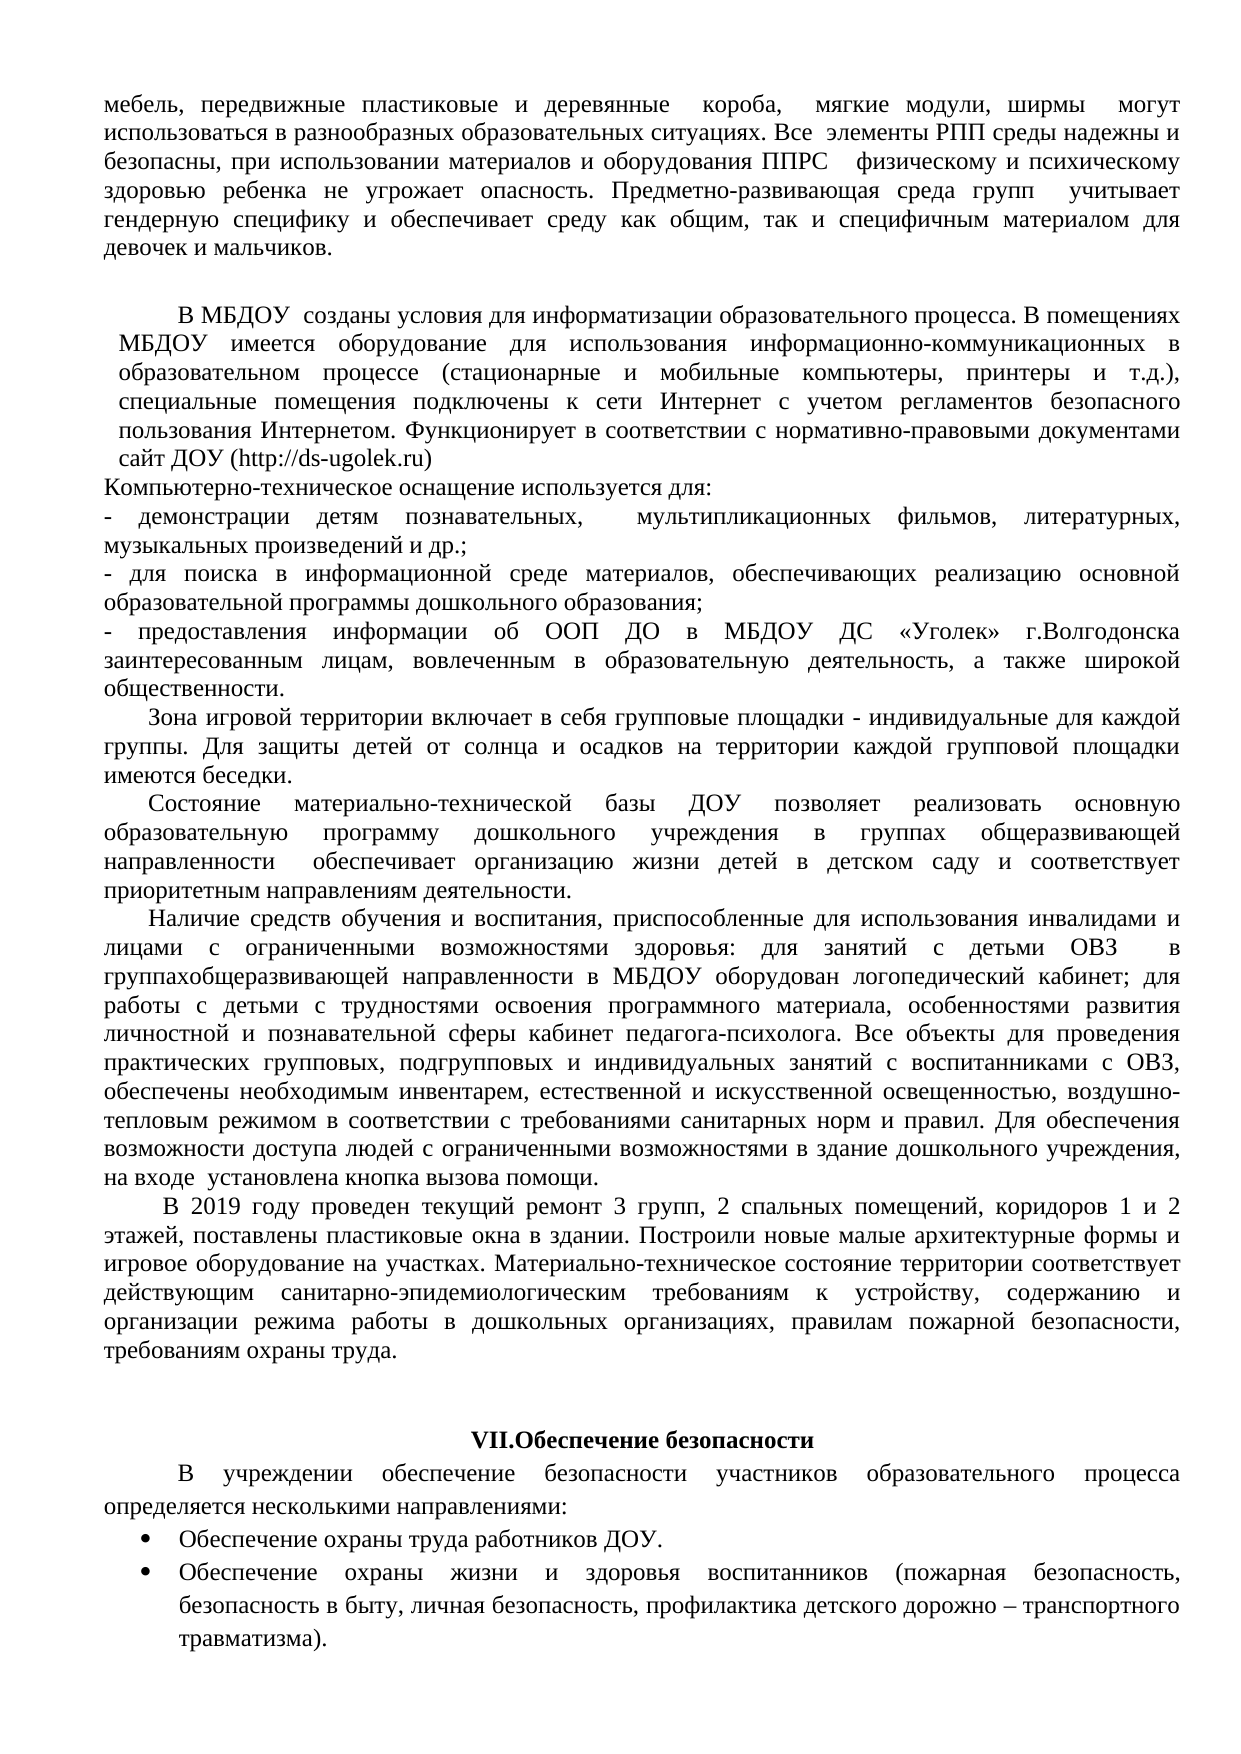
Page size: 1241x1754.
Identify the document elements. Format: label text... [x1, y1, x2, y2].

list Обеспечение охраны жизни и здоровья воспитанников (пожарная безопасность, безопасность в быту, личная безопасность, профилактика детского дорожно – транспортного травматизма). [141, 1557, 1181, 1652]
text - для поиска в информационной среде материалов, обеспечивающих реализацию основной образовательной программы дошкольного образования; [103, 558, 1181, 616]
text Компьютерно-техническое оснащение используется для: [103, 472, 1181, 501]
text В 2019 году проведен текущий ремонт 3 групп, 2 спальных помещений, коридоров 1 и 2 этажей, поставлены пластиковые окна в здании. Построили новые малые архитектурные формы и игровое оборудование на участках. Материально-техническое состояние территории соответствует действующим санитарно-эпидемиологическим требованиям к устройству, содержанию и организации режима работы в дошкольных организациях, правилам пожарной безопасности, требованиям охраны труда. [103, 1191, 1181, 1363]
text VII.Обеспечение безопасности [103, 1425, 1181, 1454]
text Состояние материально-технической базы ДОУ позволяет реализовать основную образовательную программу дошкольного учреждения в группах общеразвивающей направленности обеспечивает организацию жизни детей в детском саду и соответствует приоритетным направлениям деятельности. [103, 788, 1181, 903]
text Зона игровой территории включает в себя групповые площадки - индивидуальные для каждой группы. Для защиты детей от солнца и осадков на территории каждой групповой площадки имеются беседки. [103, 702, 1181, 788]
list Обеспечение охраны труда работников ДОУ. [141, 1524, 1181, 1553]
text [103, 89, 1181, 261]
text - демонстрации детям познавательных, мультипликационных фильмов, литературных, музыкальных произведений и др.; [103, 501, 1181, 558]
text - предоставления информации об ООП ДО в МБДОУ ДС «Уголек» г.Волгодонска заинтересованным лицам, вовлеченным в образовательную деятельность, а также широкой общественности. [103, 616, 1181, 702]
text В МБДОУ созданы условия для информатизации образовательного процесса. В помещениях МБДОУ имеется оборудование для использования информационно-коммуникационных в образовательном процессе (стационарные и мобильные компьютеры, принтеры и т.д.), специальные помещения подключены к сети Интернет с учетом регламентов безопасного пользования Интернетом. Функционирует в соответствии с нормативно-правовыми документами сайт ДОУ (http://ds-ugolek.ru) [118, 300, 1181, 472]
text Наличие средств обучения и воспитания, приспособленные для использования инвалидами и лицами с ограниченными возможностями здоровья: для занятий с детьми ОВЗ в группахобщеразвивающей направленности в МБДОУ оборудован логопедический кабинет; для работы с детьми с трудностями освоения программного материала, особенностями развития личностной и познавательной сферы кабинет педагога-психолога. Все объекты для проведения практических групповых, подгрупповых и индивидуальных занятий с воспитанниками с ОВЗ, обеспечены необходимым инвентарем, естественной и искусственной освещенностью, воздушно-тепловым режимом в соответствии с требованиями санитарных норм и правил. Для обеспечения возможности доступа людей с ограниченными возможностями в здание дошкольного учреждения, на входе установлена кнопка вызова помощи. [103, 903, 1181, 1191]
text В учреждении обеспечение безопасности участников образовательного процесса определяется несколькими направлениями: [103, 1458, 1181, 1520]
